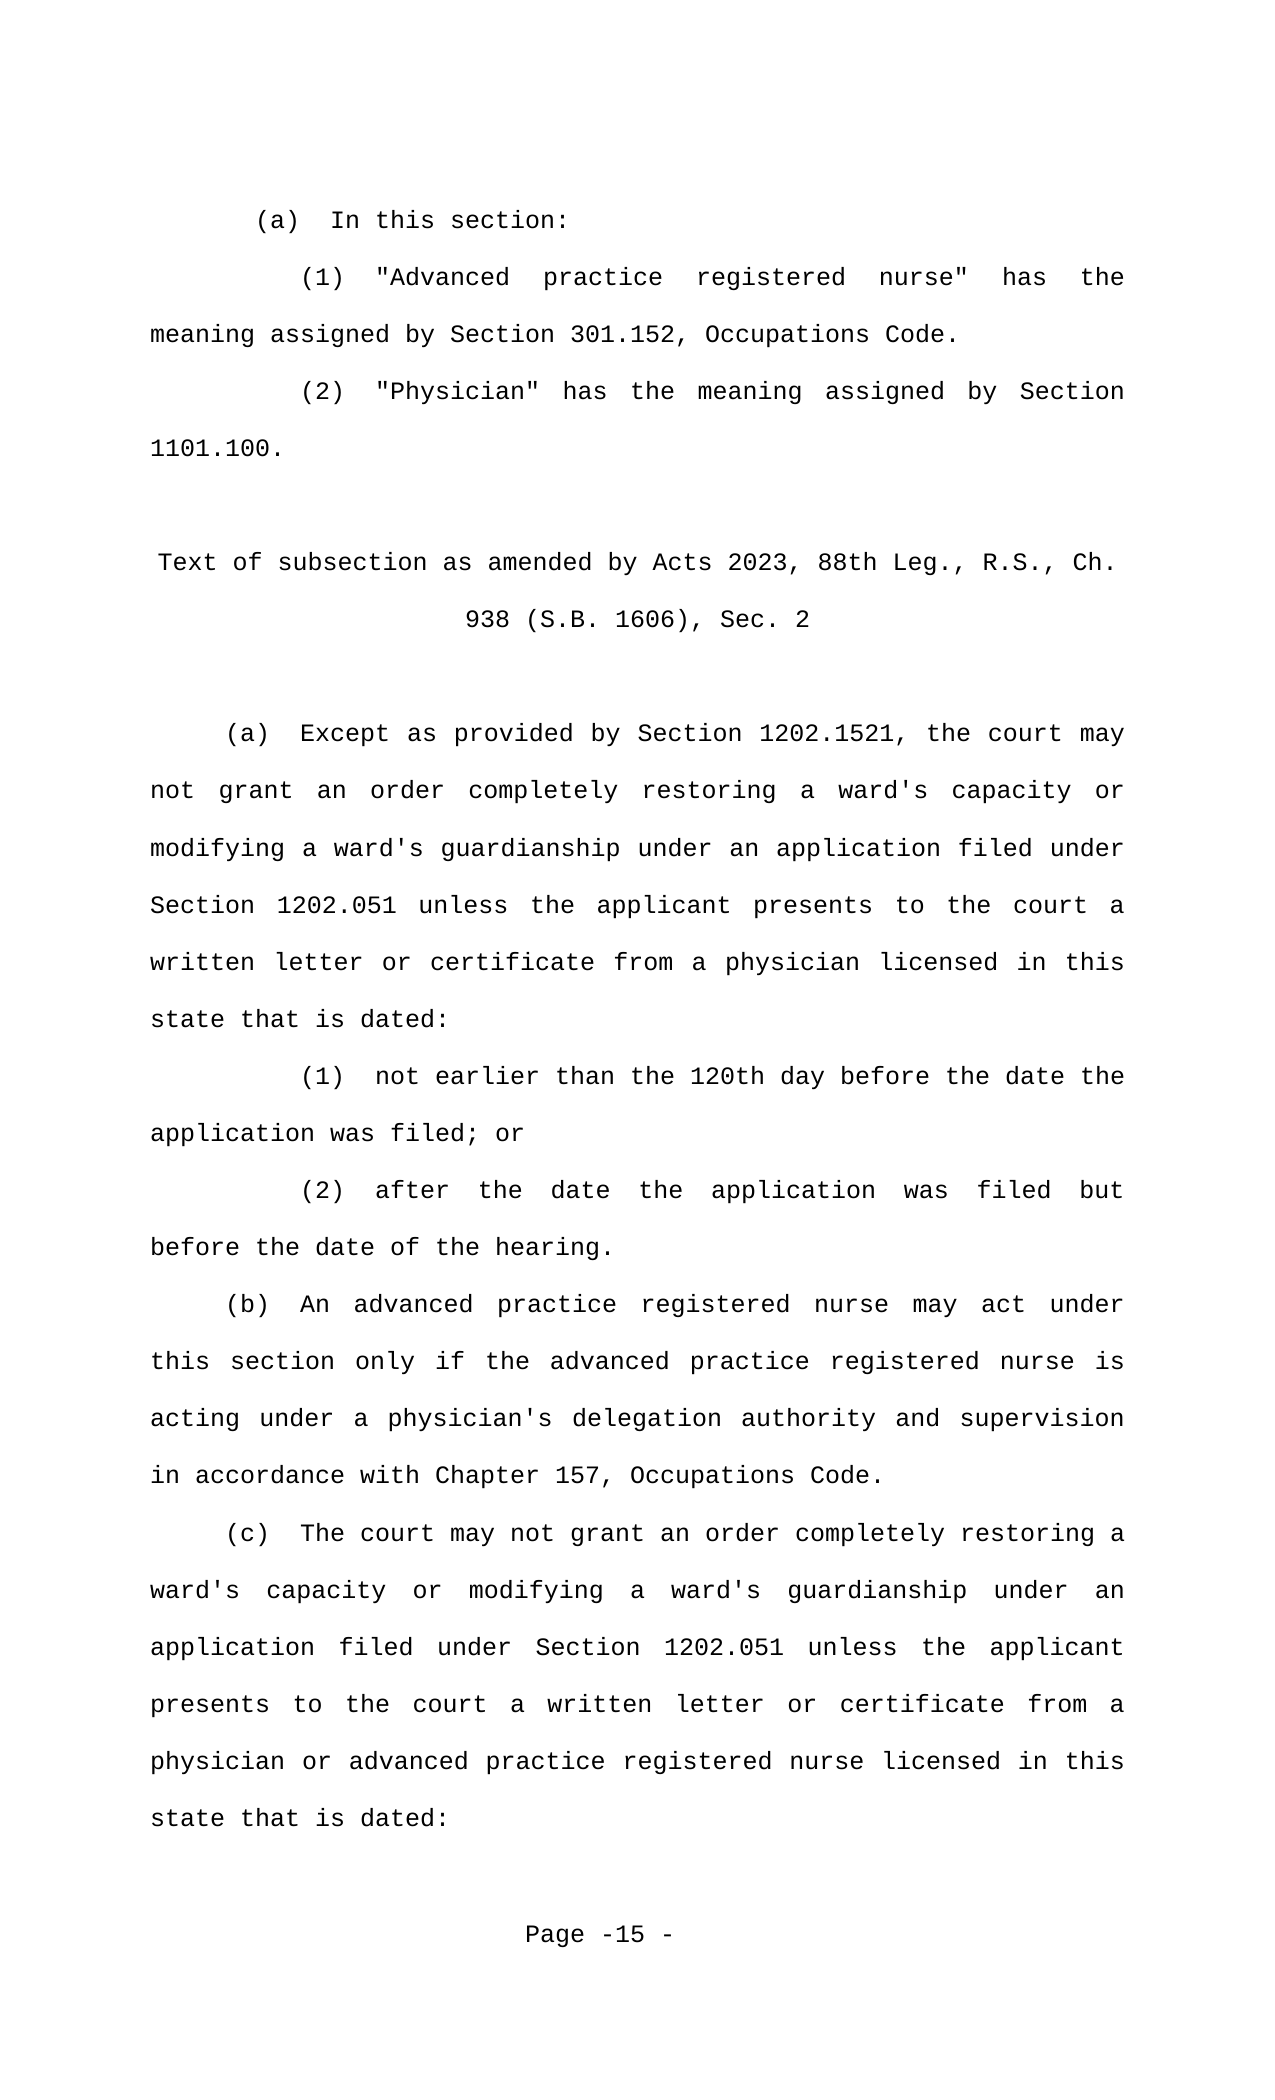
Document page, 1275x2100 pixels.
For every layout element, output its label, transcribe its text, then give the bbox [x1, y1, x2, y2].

text (2) after the date the application was filed but before the date of the hearing. [150, 1177, 1125, 1263]
text (c) The court may not grant an order completely restoring a ward's capacity or modifying a ward's guardianship under an application filed under Section 1202.051 unless the applicant presents to the court a written letter or certificate from a physician or advanced practice registered nurse licensed in this state that is dated: [150, 1520, 1125, 1834]
text (a) Except as provided by Section 1202.1521, the court may not grant an order completely restoring a ward's capacity or modifying a ward's guardianship under an application filed under Section 1202.051 unless the applicant presents to the court a written letter or certificate from a physician licensed in this state that is dated: [150, 721, 1125, 1035]
text (b) An advanced practice registered nurse may act under this section only if the advanced practice registered nurse is acting under a physician's delegation authority and supervision in accordance with Chapter 157, Occupations Code. [150, 1292, 1125, 1491]
text Text of subsection as amended by Acts 2023, 88th Leg., R.S., Ch. 938 (S.B. 1606), Sec. 2 [150, 549, 1125, 635]
text (1) "Advanced practice registered nurse" has the meaning assigned by Section 301.152, Occupations Code. [150, 264, 1125, 350]
text (1) not earlier than the 120th day before the date the application was filed; or [150, 1063, 1125, 1149]
text (2) "Physician" has the meaning assigned by Section 1101.100. [150, 378, 1125, 464]
text (a) In this section: [150, 207, 1125, 236]
